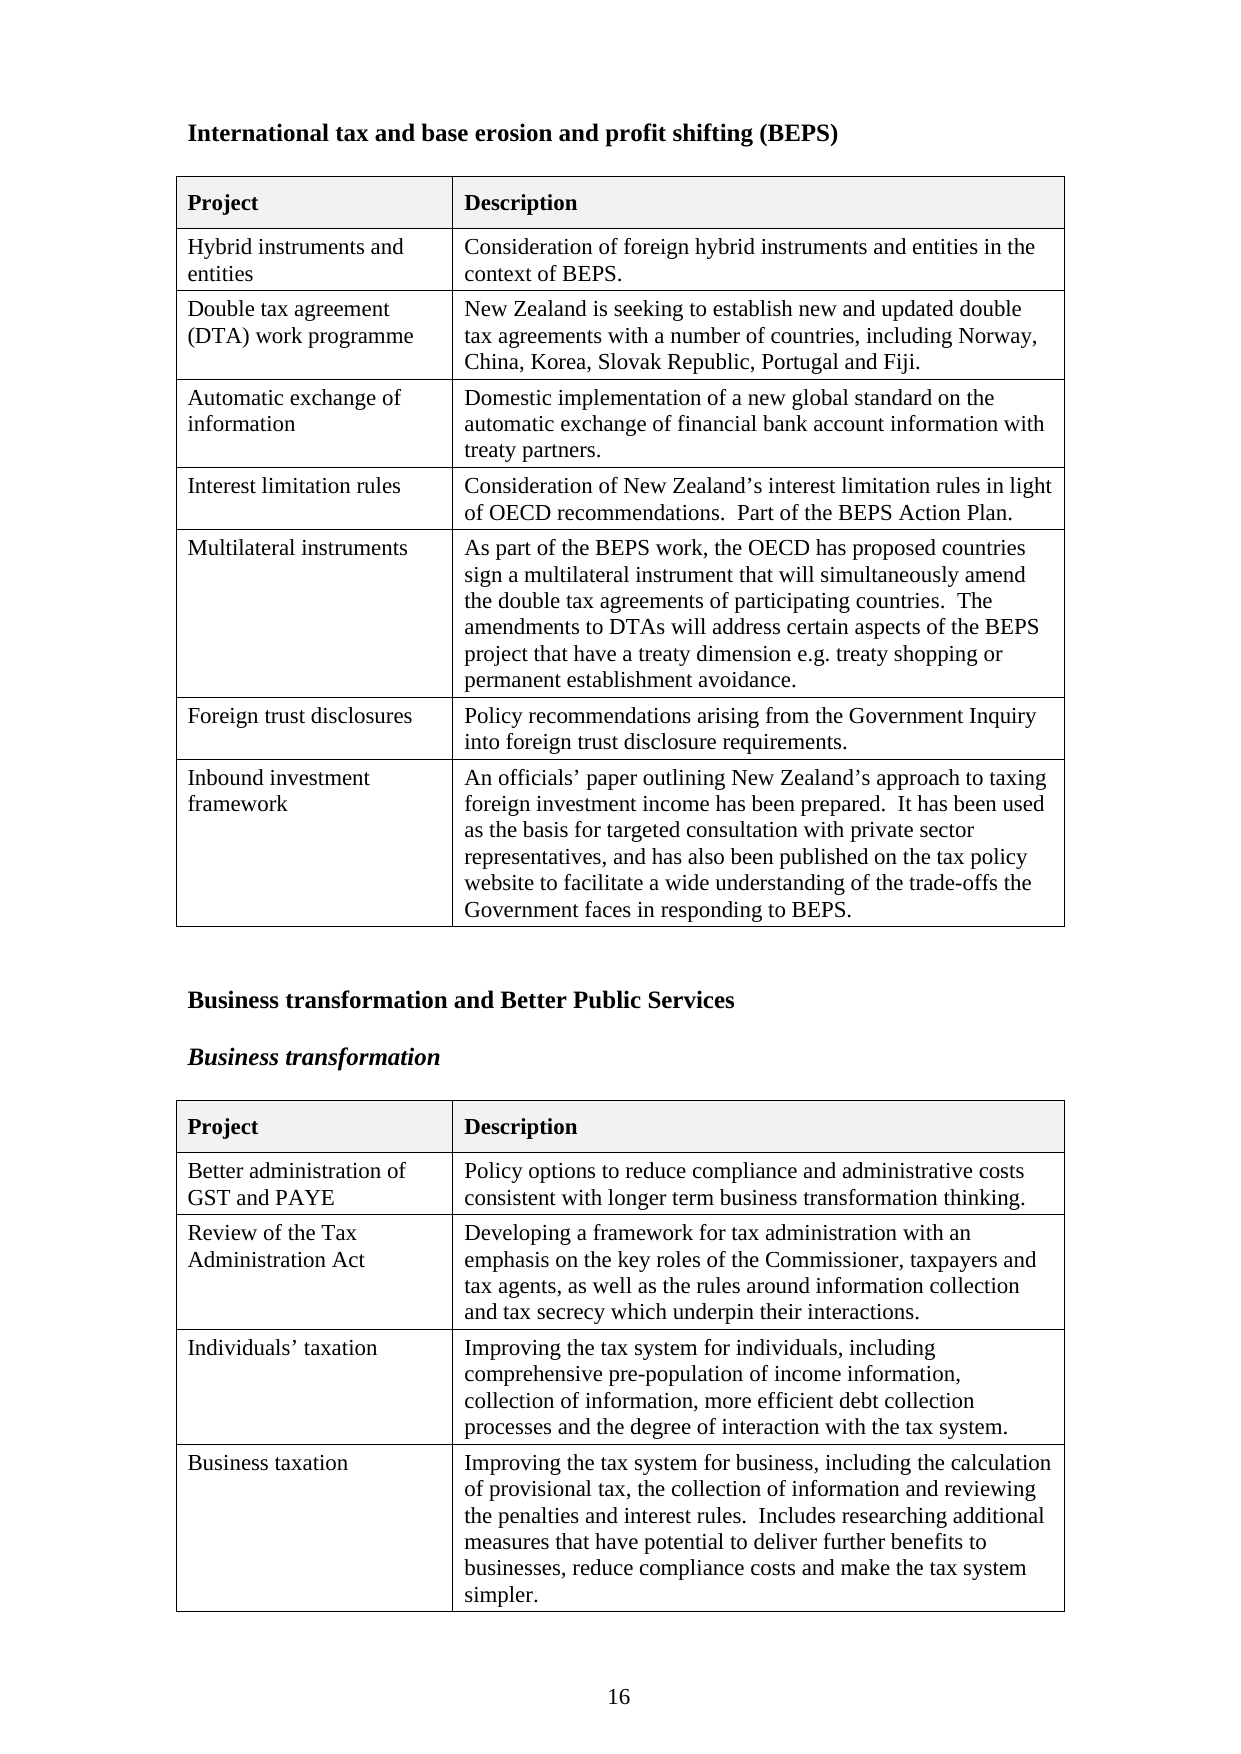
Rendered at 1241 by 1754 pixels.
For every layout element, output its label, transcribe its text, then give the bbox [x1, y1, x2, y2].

table_cell Consideration of foreign hybrid instruments and entities in the context of BEPS. [453, 229, 1064, 290]
table_cell Hybrid instruments and entities [177, 229, 452, 290]
subtitle Business transformation [187, 1042, 1053, 1071]
table_cell Improving the tax system for individuals, including comprehensive pre-population of income information, collection of information, more efficient debt collection processes and the degree of interaction with the tax system. [453, 1330, 1064, 1444]
table_cell New Zealand is seeking to establish new and updated double tax agreements with a number of countries, including Norway, China, Korea, Slovak Republic, Portugal and Fiji. [453, 291, 1064, 378]
table_cell Consideration of New Zealand’s interest limitation rules in light of OECD recommendations. Part of the BEPS Action Plan. [453, 468, 1064, 529]
table_cell Domestic implementation of a new global standard on the automatic exchange of financial bank account information with treaty partners. [453, 380, 1064, 467]
subtitle International tax and base erosion and profit shifting (BEPS) [187, 118, 1053, 147]
table_cell Individuals’ taxation [177, 1330, 452, 1444]
table_cell As part of the BEPS work, the OECD has proposed countries sign a multilateral instrument that will simultaneously amend the double tax agreements of participating countries. The amendments to DTAs will address certain aspects of the BEPS project that have a treaty dimension e.g. treaty shopping or permanent establishment avoidance. [453, 530, 1064, 697]
table_cell Developing a framework for tax administration with an emphasis on the key roles of the Commissioner, taxpayers and tax agents, as well as the rules around information collection and tax secrecy which underpin their interactions. [453, 1215, 1064, 1329]
table_cell Automatic exchange of information [177, 380, 452, 467]
table_cell Foreign trust disclosures [177, 698, 452, 759]
table_header Description [453, 1101, 1064, 1152]
table_cell An officials’ paper outlining New Zealand’s approach to taxing foreign investment income has been prepared. It has been used as the basis for targeted consultation with private sector representatives, and has also been published on the tax policy website to facilitate a wide understanding of the trade-offs the Government faces in responding to BEPS. [453, 760, 1064, 926]
table_cell Better administration of GST and PAYE [177, 1153, 452, 1214]
table_cell Multilateral instruments [177, 530, 452, 697]
table_cell Double tax agreement (DTA) work programme [177, 291, 452, 378]
table_header Project [177, 177, 452, 228]
table_cell Inbound investment framework [177, 760, 452, 926]
table_cell Improving the tax system for business, including the calculation of provisional tax, the collection of information and reviewing the penalties and interest rules. Includes researching additional measures that have potential to deliver further benefits to businesses, reduce compliance costs and make the tax system simpler. [453, 1445, 1064, 1611]
table_cell Interest limitation rules [177, 468, 452, 529]
table_cell Review of the Tax Administration Act [177, 1215, 452, 1329]
table_header Description [453, 177, 1064, 228]
table_cell Policy recommendations arising from the Government Inquiry into foreign trust disclosure requirements. [453, 698, 1064, 759]
subtitle Business transformation and Better Public Services [187, 985, 1053, 1013]
table_cell Policy options to reduce compliance and administrative costs consistent with longer term business transformation thinking. [453, 1153, 1064, 1214]
table_header Project [177, 1101, 452, 1152]
table_cell Business taxation [177, 1445, 452, 1611]
